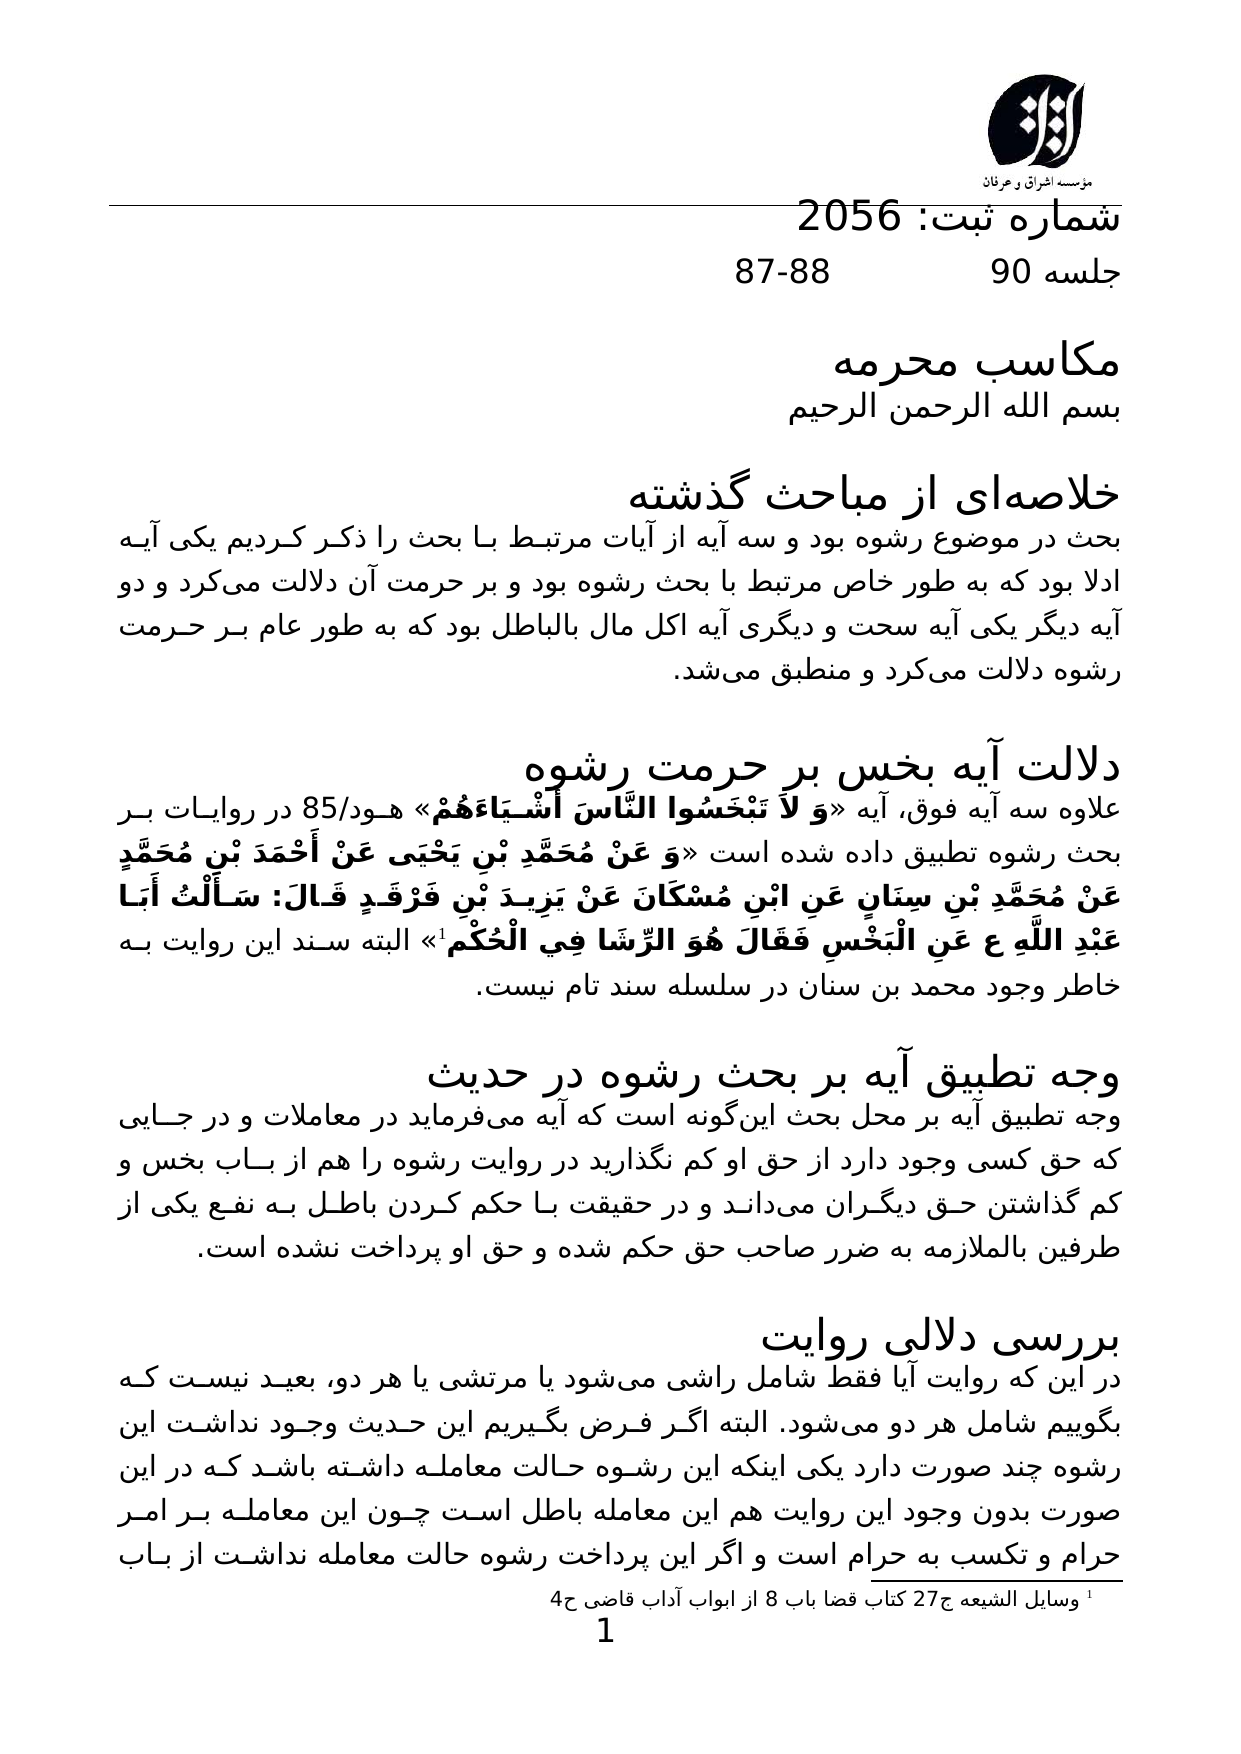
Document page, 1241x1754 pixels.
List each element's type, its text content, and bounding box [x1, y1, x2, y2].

picture [979, 73, 1093, 192]
text بسم الله الرحمن الرحيم [118, 386, 1122, 425]
text وجه تطبیق آیه بر محل بحث این‌گونه است که آیه می‌فرماید در معاملات و در جایی که حق کسی وجود دارد از حق او کم نگذارید در روایت رشوه را هم از باب بخس و کم گذاشتن حق دیگران می‌داند و در حقیقت با حکم کردن باطل به نفع یکی از طرفین بالملازمه به ضرر صاحب حق حکم شده و حق او پرداخت نشده است. [118, 1098, 1122, 1264]
subtitle مکاسب محرمه [118, 333, 1122, 386]
text علاوه سه آیه فوق، آیه «وَ لاَ تَبْخَسُوا النَّاسَ أَشْيَاءَهُمْ» هود/85 در روایات بر بحث رشوه تطبیق داده شده است «وَ عَنْ مُحَمَّدِ بْنِ يَحْيَى عَنْ أَحْمَدَ بْنِ مُحَمَّدٍ عَنْ مُحَمَّدِ بْنِ سِنَانٍ عَنِ ابْنِ مُسْكَانَ عَنْ يَزِيدَ بْنِ فَرْقَدٍ قَالَ: سَأَلْتُ أَبَا عَبْدِ اللَّهِ‏ ع عَنِ الْبَخْسِ فَقَالَ هُوَ الرِّشَا فِي الْحُكْم» البته سند این روایت به خاطر وجود محمد بن سنان در سلسله سند تام نیست. [118, 791, 1122, 1002]
subtitle خلاصه‌ای از مباحث گذشته [118, 467, 1122, 520]
subtitle بررسی دلالی روایت [118, 1310, 1122, 1361]
subtitle دلالت آیه بخس بر حرمت رشوه [118, 738, 1122, 791]
text جلسه 90 88-87 [118, 252, 1122, 291]
text بحث در موضوع رشوه بود و سه آیه از آیات مرتبط با بحث را ذکر کردیم یکی آیه ادلا بود که به طور خاص مرتبط با بحث رشوه بود و بر حرمت آن دلالت می‌کرد و دو آیه دیگر یکی آیه سحت و دیگری آیه اکل مال بالباطل بود که به طور عام بر حرمت رشوه دلالت می‌کرد و منطبق می‌شد. [118, 520, 1122, 686]
subtitle وجه تطبیق آیه بر بحث رشوه در حدیث [118, 1047, 1122, 1098]
